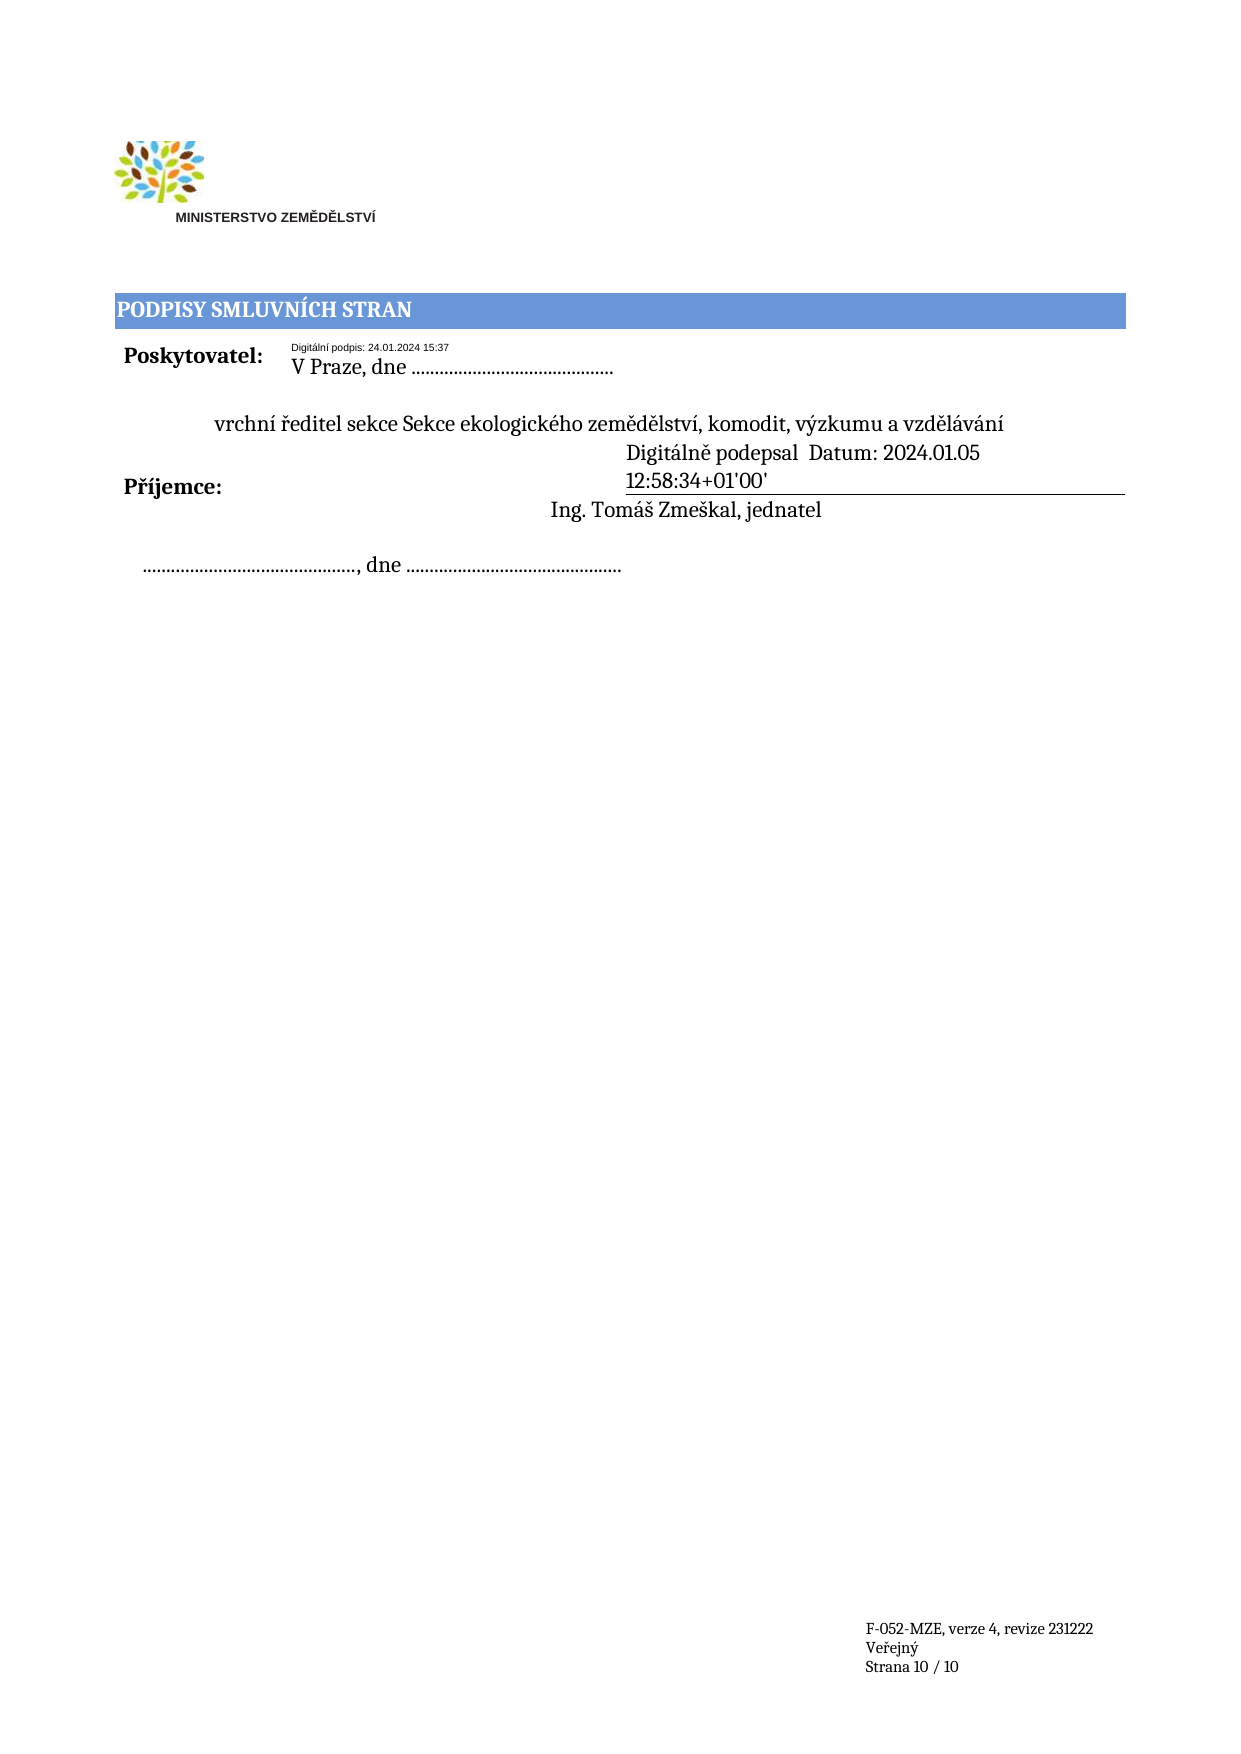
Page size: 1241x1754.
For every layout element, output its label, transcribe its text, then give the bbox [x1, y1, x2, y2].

text vrchní ředitel sekce Sekce ekologického zemědělství, komodit, výzkumu a vzdělávání [152, 411, 1125, 437]
text PODPISY SMLUVNÍCH STRAN [117, 295, 1125, 328]
text V Praze, dne [117, 354, 1125, 380]
picture [114, 141, 205, 203]
text Digitálně podepsal Datum: 2024.01.05 12:58:34+01'00' [626, 440, 1125, 494]
text Ing. Tomáš Zmeškal, jednatel [117, 497, 1125, 523]
